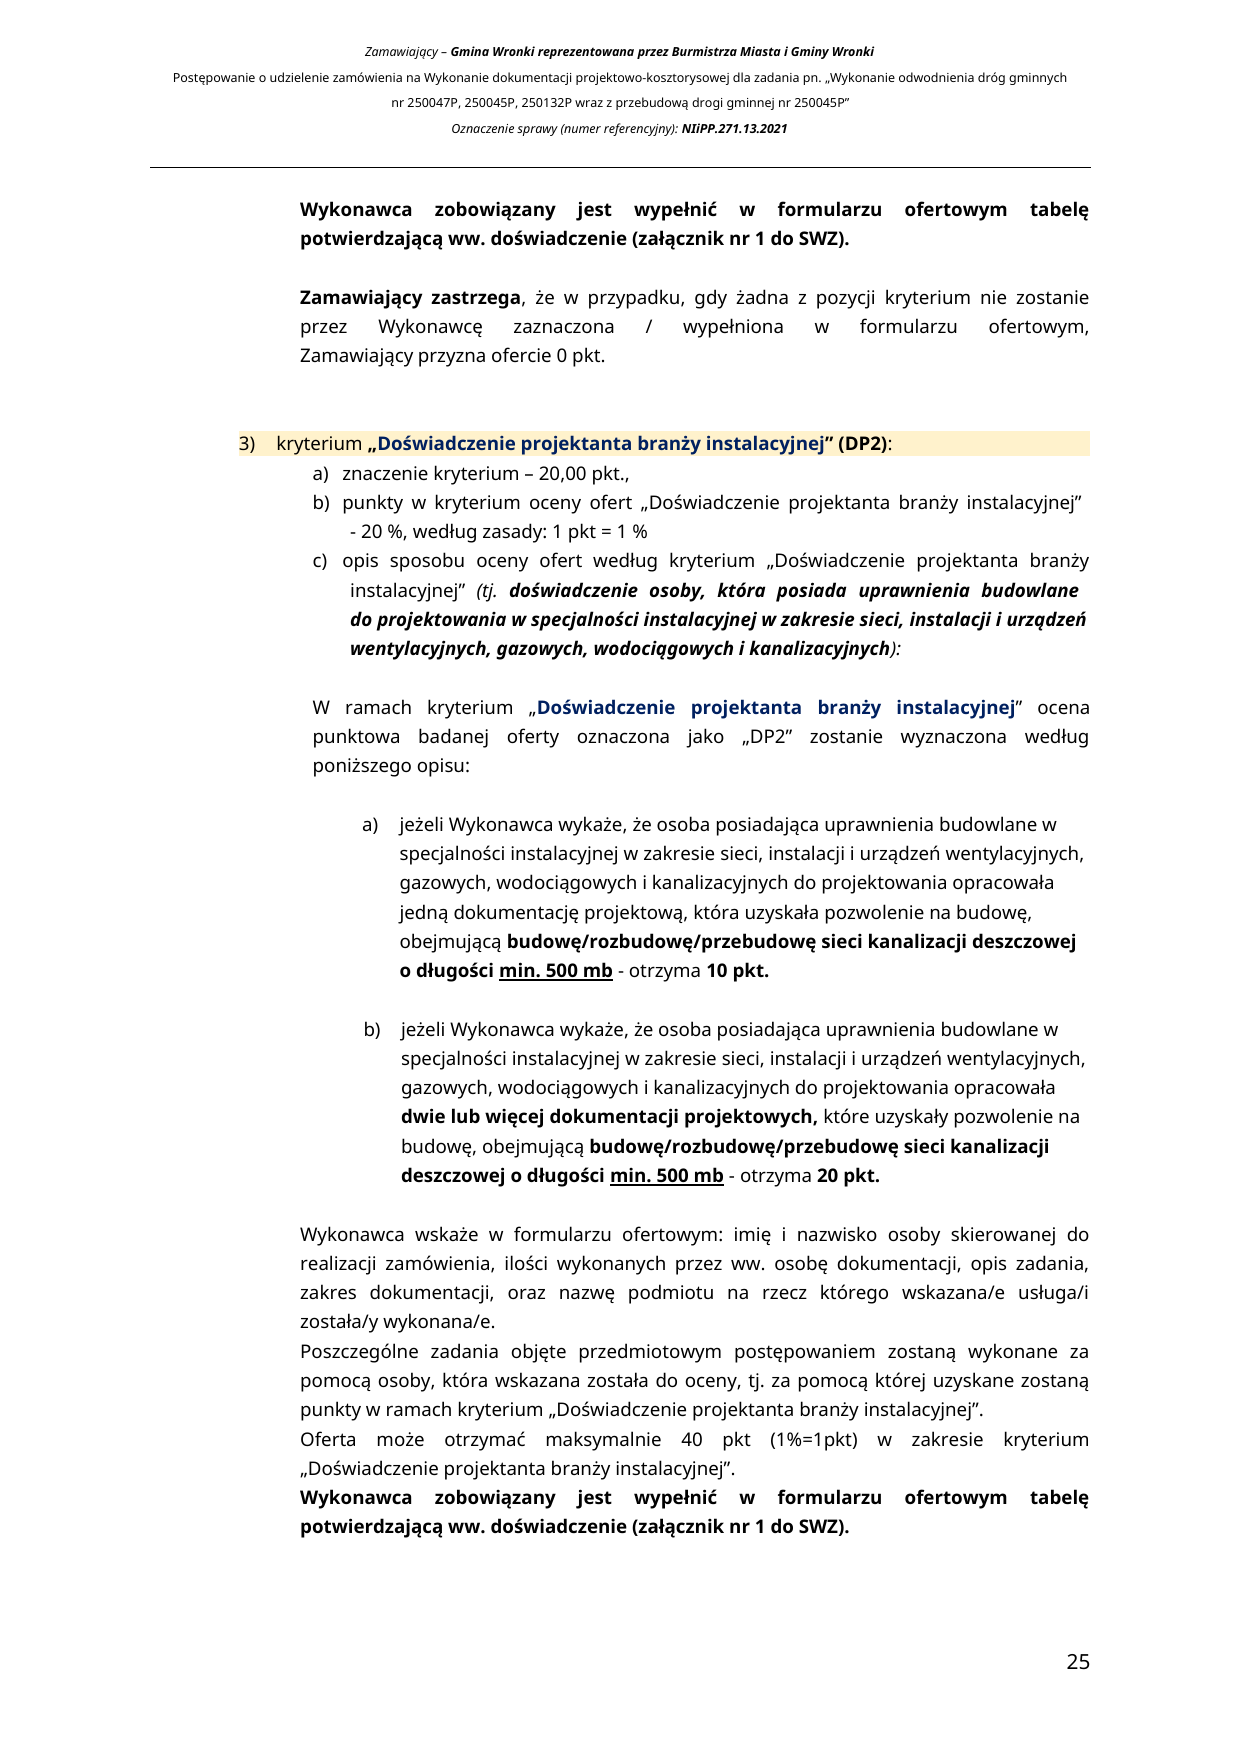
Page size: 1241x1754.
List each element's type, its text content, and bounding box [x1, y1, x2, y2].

list znaczenie kryterium – 20,00 pkt., [312, 460, 1090, 485]
text Wykonawca wskaże w formularzu ofertowym: imię i nazwisko osoby skierowanej do realizacji zamówienia, ilości wykonanych przez ww. osobę dokumentacji, opis zadania, zakres dokumentacji, oraz nazwę podmiotu na rzecz którego wskazana/e usługa/i została/y wykonana/e. [300, 1221, 1090, 1334]
text W ramach kryterium „Doświadczenie projektanta branży instalacyjnej” ocena punktowa badanej oferty oznaczona jako „DP2” zostanie wyznaczona według poniższego opisu: [312, 694, 1090, 778]
list opis sposobu oceny ofert według kryterium „Doświadczenie projektanta branży instalacyjnej” (tj. doświadczenie osoby, która posiada uprawnienia budowlane do projektowania w specjalności instalacyjnej w zakresie sieci, instalacji i urządzeń wentylacyjnych, gazowych, wodociągowych i kanalizacyjnych): [312, 548, 1090, 661]
list jeżeli Wykonawca wykaże, że osoba posiadająca uprawnienia budowlane w specjalności instalacyjnej w zakresie sieci, instalacji i urządzeń wentylacyjnych, gazowych, wodociągowych i kanalizacyjnych do projektowania opracowała dwie lub więcej dokumentacji projektowych, które uzyskały pozwolenie na budowę, obejmującą budowę/rozbudowę/przebudowę sieci kanalizacji deszczowej o długości min. 500 mb - otrzyma 20 pkt. [363, 1016, 1090, 1188]
list kryterium „Doświadczenie projektanta branży instalacyjnej” (DP2): [239, 431, 1090, 456]
list jeżeli Wykonawca wykaże, że osoba posiadająca uprawnienia budowlane w specjalności instalacyjnej w zakresie sieci, instalacji i urządzeń wentylacyjnych, gazowych, wodociągowych i kanalizacyjnych do projektowania opracowała jedną dokumentację projektową, która uzyskała pozwolenie na budowę, obejmującą budowę/rozbudowę/przebudowę sieci kanalizacji deszczowej o długości min. 500 mb - otrzyma 10 pkt. [362, 811, 1090, 983]
text Wykonawca zobowiązany jest wypełnić w formularzu ofertowym tabelę potwierdzającą ww. doświadczenie (załącznik nr 1 do SWZ). [300, 1484, 1090, 1539]
text Zamawiający zastrzega, że w przypadku, gdy żadna z pozycji kryterium nie zostanie przez Wykonawcę zaznaczona / wypełniona w formularzu ofertowym, Zamawiający przyzna ofercie 0 pkt. [300, 284, 1090, 368]
list punkty w kryterium oceny ofert „Doświadczenie projektanta branży instalacyjnej” - 20 %, według zasady: 1 pkt = 1 % [312, 489, 1090, 544]
text Wykonawca zobowiązany jest wypełnić w formularzu ofertowym tabelę potwierdzającą ww. doświadczenie (załącznik nr 1 do SWZ). [300, 196, 1090, 251]
text Oferta może otrzymać maksymalnie 40 pkt (1%=1pkt) w zakresie kryterium „Doświadczenie projektanta branży instalacyjnej”. [300, 1426, 1090, 1481]
text Poszczególne zadania objęte przedmiotowym postępowaniem zostaną wykonane za pomocą osoby, która wskazana została do oceny, tj. za pomocą której uzyskane zostaną punkty w ramach kryterium „Doświadczenie projektanta branży instalacyjnej”. [300, 1338, 1090, 1422]
